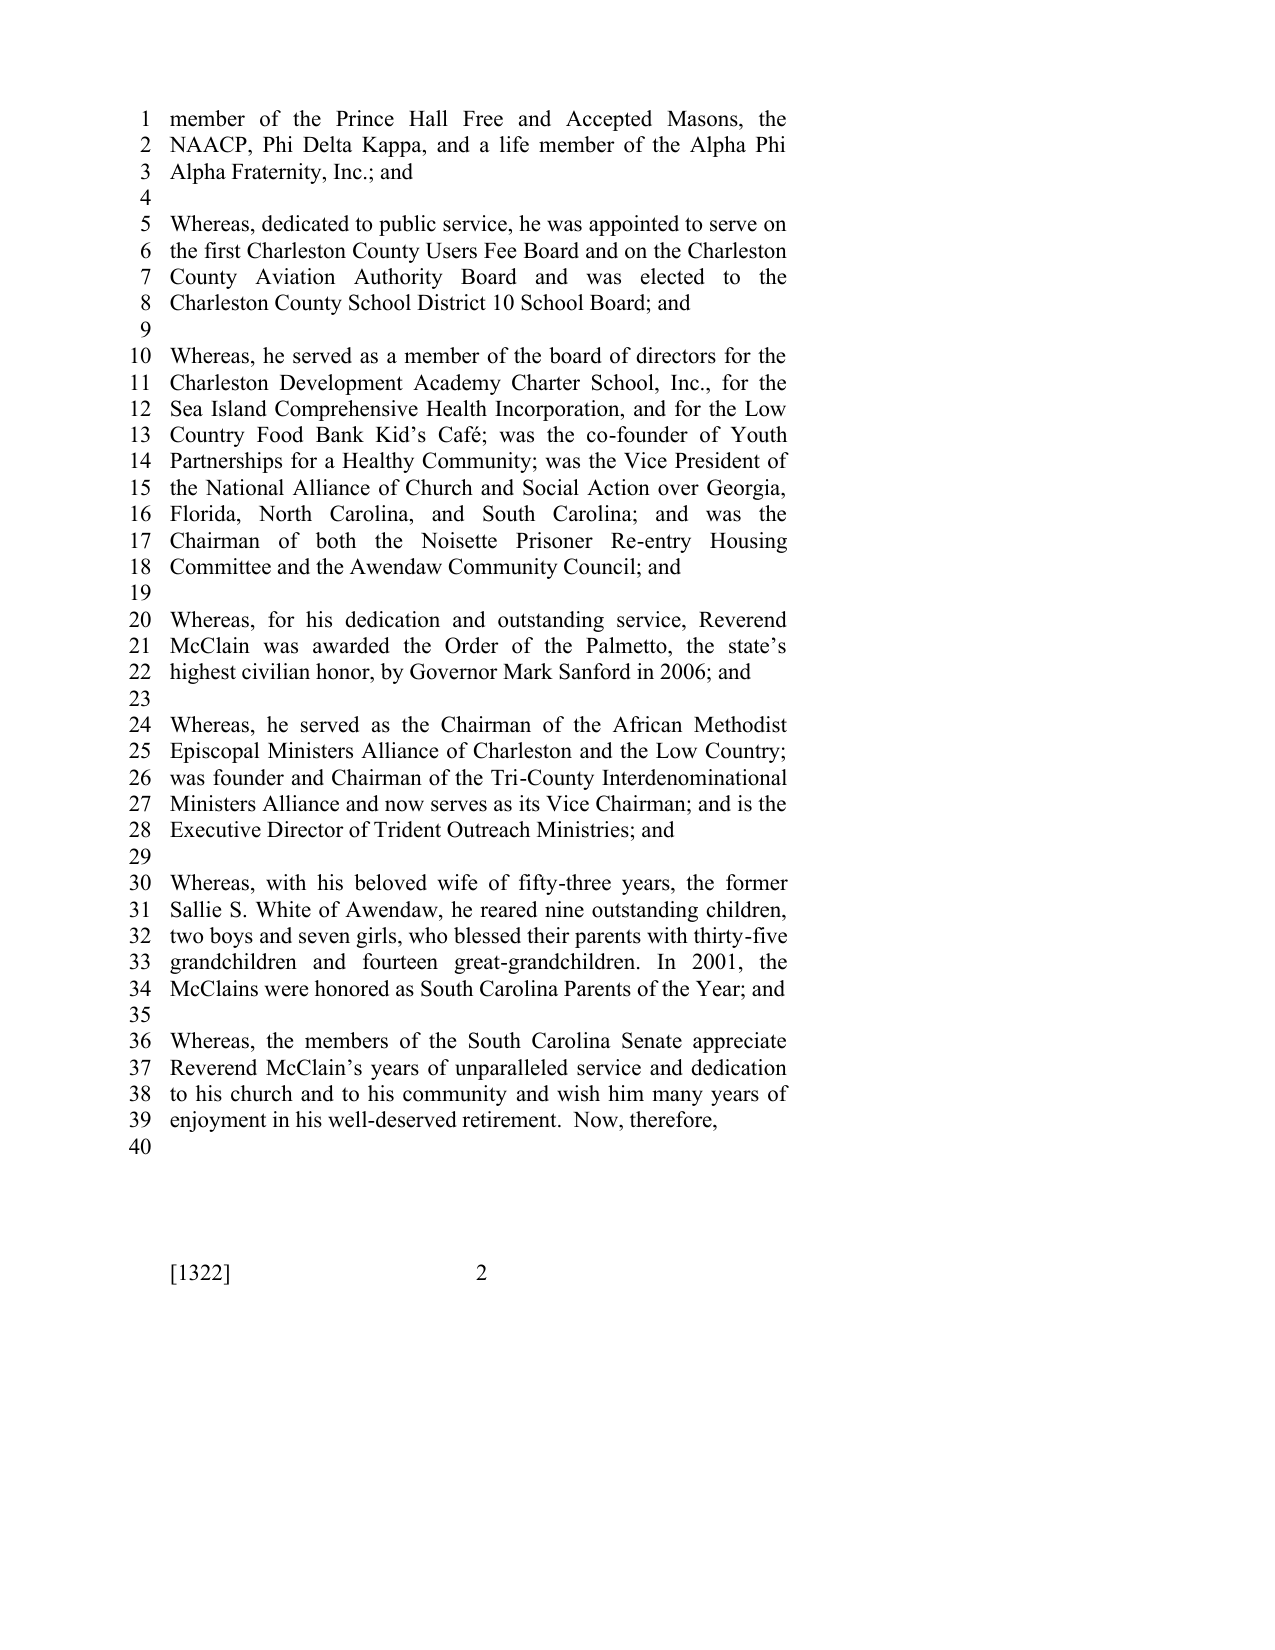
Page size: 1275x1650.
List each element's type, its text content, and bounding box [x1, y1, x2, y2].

text Whereas, he served as the Chairman of the African Methodist Episcopal Ministers Alliance of Charleston and the Low Country; was founder and Chairman of the Tri-County Interdenominational Ministers Alliance and now serves as its Vice Chairman; and is the Executive Director of Trident Outreach Ministries; and [169, 711, 787, 843]
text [169, 105, 787, 184]
text Whereas, the members of the South Carolina Senate appreciate Reverend McClain’s years of unparalleled service and dedication to his church and to his community and wish him many years of enjoyment in his well-deserved retirement. Now, therefore, [169, 1027, 787, 1133]
text Whereas, with his beloved wife of fifty-three years, the former Sallie S. White of Awendaw, he reared nine outstanding children, two boys and seven girls, who blessed their parents with thirty-five grandchildren and fourteen great-grandchildren. In 2001, the McClains were honored as South Carolina Parents of the Year; and [169, 869, 787, 1001]
text Whereas, for his dedication and outstanding service, Reverend McClain was awarded the Order of the Palmetto, the state’s highest civilian honor, by Governor Mark Sanford in 2006; and [169, 606, 787, 685]
text Whereas, he served as a member of the board of directors for the Charleston Development Academy Charter School, Inc., for the Sea Island Comprehensive Health Incorporation, and for the Low Country Food Bank Kid’s Café; was the co-founder of Youth Partnerships for a Healthy Community; was the Vice President of the National Alliance of Church and Social Action over Georgia, Florida, North Carolina, and South Carolina; and was the Chairman of both the Noisette Prisoner Re-entry Housing Committee and the Awendaw Community Council; and [169, 342, 787, 579]
text Whereas, dedicated to public service, he was appointed to serve on the first Charleston County Users Fee Board and on the Charleston County Aviation Authority Board and was elected to the Charleston County School District 10 School Board; and [169, 210, 787, 316]
